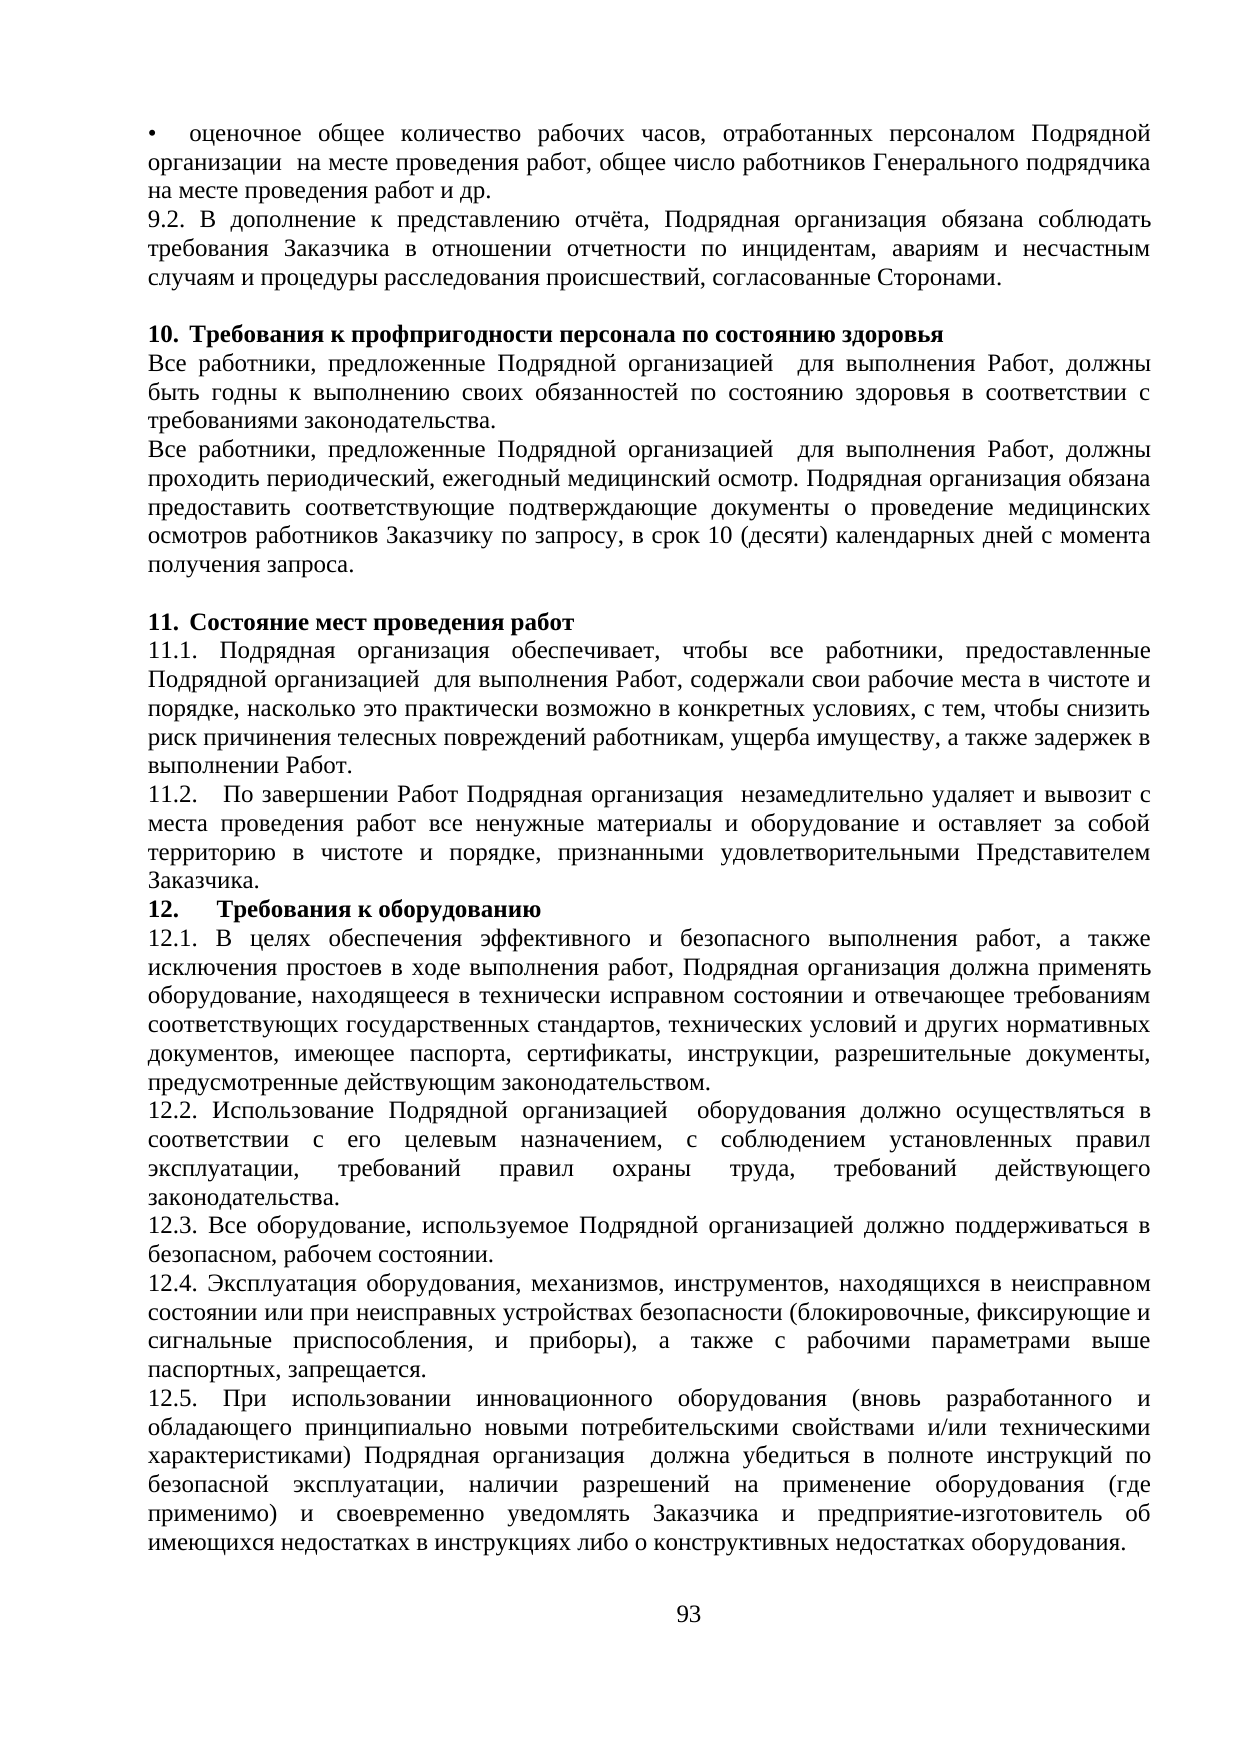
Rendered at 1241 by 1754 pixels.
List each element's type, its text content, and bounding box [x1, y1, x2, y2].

text 11. Состояние мест проведения работ [148, 607, 1152, 636]
text 9.2. В дополнение к представлению отчёта, Подрядная организация обязана соблюдать требования Заказчика в отношении отчетности по инцидентам, авариям и несчастным случаям и процедуры расследования происшествий, согласованные Сторонами. [148, 204, 1152, 291]
text • оценочное общее количество рабочих часов, отработанных персоналом Подрядной организации на месте проведения работ, общее число работников Генерального подрядчика на месте проведения работ и др. [148, 118, 1152, 204]
text 11.1. Подрядная организация обеспечивает, чтобы все работники, предоставленные Подрядной организацией для выполнения Работ, содержали свои рабочие места в чистоте и порядке, насколько это практически возможно в конкретных условиях, с тем, чтобы снизить риск причинения телесных повреждений работникам, ущерба имуществу, а также задержек в выполнении Работ. [148, 636, 1152, 779]
text 11.2. По завершении Работ Подрядная организация незамедлительно удаляет и вывозит с места проведения работ все ненужные материалы и оборудование и оставляет за собой территорию в чистоте и порядке, признанными удовлетворительными Представителем Заказчика. [148, 779, 1152, 894]
text 12.1. В целях обеспечения эффективного и безопасного выполнения работ, а также исключения простоев в ходе выполнения работ, Подрядная организация должна применять оборудование, находящееся в технически исправном состоянии и отвечающее требованиям соответствующих государственных стандартов, технических условий и других нормативных документов, имеющее паспорта, сертификаты, инструкции, разрешительные документы, предусмотренные действующим законодательством. [148, 923, 1152, 1096]
text 12.5. При использовании инновационного оборудования (вновь разработанного и обладающего принципиально новыми потребительскими свойствами и/или техническими характеристиками) Подрядная организация должна убедиться в полноте инструкций по безопасной эксплуатации, наличии разрешений на применение оборудования (где применимо) и своевременно уведомлять Заказчика и предприятие-изготовитель об имеющихся недостатках в инструкциях либо о конструктивных недостатках оборудования. [148, 1383, 1152, 1556]
text 12. Требования к оборудованию [148, 894, 1152, 923]
text 12.3. Все оборудование, используемое Подрядной организацией должно поддерживаться в безопасном, рабочем состоянии. [148, 1211, 1152, 1268]
text 10. Требования к профпригодности персонала по состоянию здоровья [148, 319, 1152, 348]
text 12.2. Использование Подрядной организацией оборудования должно осуществляться в соответствии с его целевым назначением, с соблюдением установленных правил эксплуатации, требований правил охраны труда, требований действующего законодательства. [148, 1096, 1152, 1211]
text 12.4. Эксплуатация оборудования, механизмов, инструментов, находящихся в неисправном состоянии или при неисправных устройствах безопасности (блокировочные, фиксирующие и сигнальные приспособления, и приборы), а также с рабочими параметрами выше паспортных, запрещается. [148, 1268, 1152, 1383]
text Все работники, предложенные Подрядной организацией для выполнения Работ, должны проходить периодический, ежегодный медицинский осмотр. Подрядная организация обязана предоставить соответствующие подтверждающие документы о проведение медицинских осмотров работников Заказчику по запросу, в срок 10 (десяти) календарных дней с момента получения запроса. [148, 434, 1152, 578]
text Все работники, предложенные Подрядной организацией для выполнения Работ, должны быть годны к выполнению своих обязанностей по состоянию здоровья в соответствии с требованиями законодательства. [148, 348, 1152, 434]
